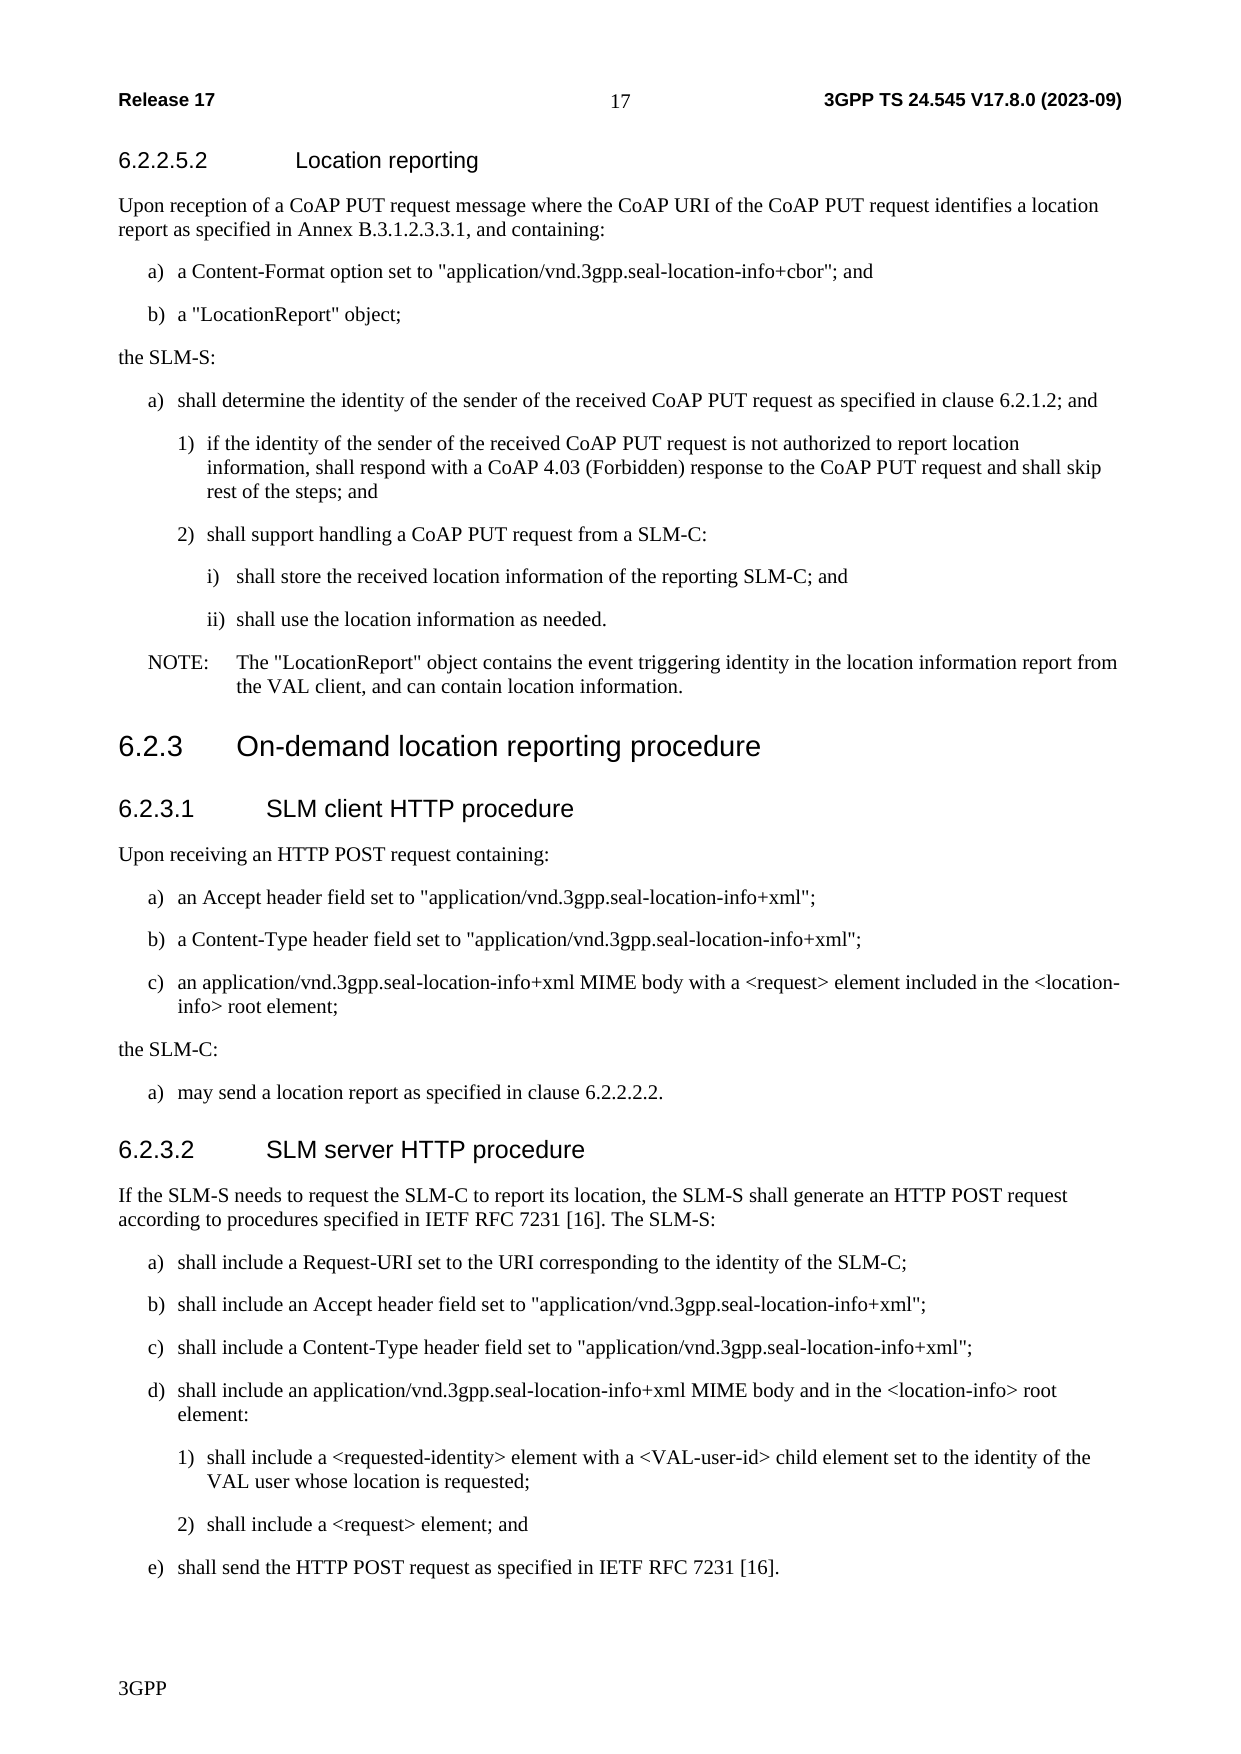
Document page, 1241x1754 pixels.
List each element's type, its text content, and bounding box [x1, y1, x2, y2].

text ii) shall use the location information as needed. [207, 607, 1122, 631]
text 2) shall support handling a CoAP PUT request from a SLM-C: [177, 522, 1122, 546]
text c) shall include a Content-Type header field set to "application/vnd.3gpp.seal-location-info+xml"; [148, 1335, 1122, 1359]
text i) shall store the received location information of the reporting SLM-C; and [207, 564, 1122, 588]
text NOTE: The "LocationReport" object contains the event triggering identity in the location information report from the VAL client, and can contain location information. [148, 650, 1122, 698]
text a) shall include a Request-URI set to the URI corresponding to the identity of the SLM-C; [148, 1249, 1122, 1274]
text a) shall determine the identity of the sender of the received CoAP PUT request as specified in clause 6.2.1.2; and [148, 388, 1122, 412]
text a) a Content-Format option set to "application/vnd.3gpp.seal-location-info+cbor"; and [148, 259, 1122, 283]
text the SLM-C: [118, 1037, 1122, 1061]
text b) shall include an Accept header field set to "application/vnd.3gpp.seal-location-info+xml"; [148, 1292, 1122, 1316]
text a) may send a location report as specified in clause 6.2.2.2.2. [148, 1080, 1122, 1104]
text b) a Content-Type header field set to "application/vnd.3gpp.seal-location-info+xml"; [148, 927, 1122, 951]
subtitle 6.2.3.1 SLM client HTTP procedure [118, 794, 1122, 823]
text 1) if the identity of the sender of the received CoAP PUT request is not authorized to report location information, shall respond with a CoAP 4.03 (Forbidden) response to the CoAP PUT request and shall skip rest of the steps; and [177, 431, 1122, 503]
text a) an Accept header field set to "application/vnd.3gpp.seal-location-info+xml"; [148, 884, 1122, 909]
text the SLM-S: [118, 345, 1122, 369]
text b) a "LocationReport" object; [148, 302, 1122, 326]
text d) shall include an application/vnd.3gpp.seal-location-info+xml MIME body and in the <location-info> root element: [148, 1378, 1122, 1426]
subtitle 6.2.3.2 SLM server HTTP procedure [118, 1135, 1122, 1164]
subtitle 6.2.3 On-demand location reporting procedure [118, 729, 1122, 763]
text If the SLM-S needs to request the SLM-C to report its location, the SLM-S shall generate an HTTP POST request according to procedures specified in IETF RFC 7231 [16]. The SLM-S: [118, 1183, 1122, 1231]
text c) an application/vnd.3gpp.seal-location-info+xml MIME body with a <request> element included in the <location-info> root element; [148, 970, 1122, 1018]
text 2) shall include a <request> element; and [177, 1512, 1122, 1536]
text 1) shall include a <requested-identity> element with a <VAL-user-id> child element set to the identity of the VAL user whose location is requested; [177, 1445, 1122, 1493]
subtitle 6.2.2.5.2 Location reporting [118, 147, 1122, 174]
text Upon receiving an HTTP POST request containing: [118, 842, 1122, 866]
text e) shall send the HTTP POST request as specified in IETF RFC 7231 [16]. [148, 1554, 1122, 1579]
text Upon reception of a CoAP PUT request message where the CoAP URI of the CoAP PUT request identifies a location report as specified in Annex B.3.1.2.3.3.1, and containing: [118, 193, 1122, 241]
